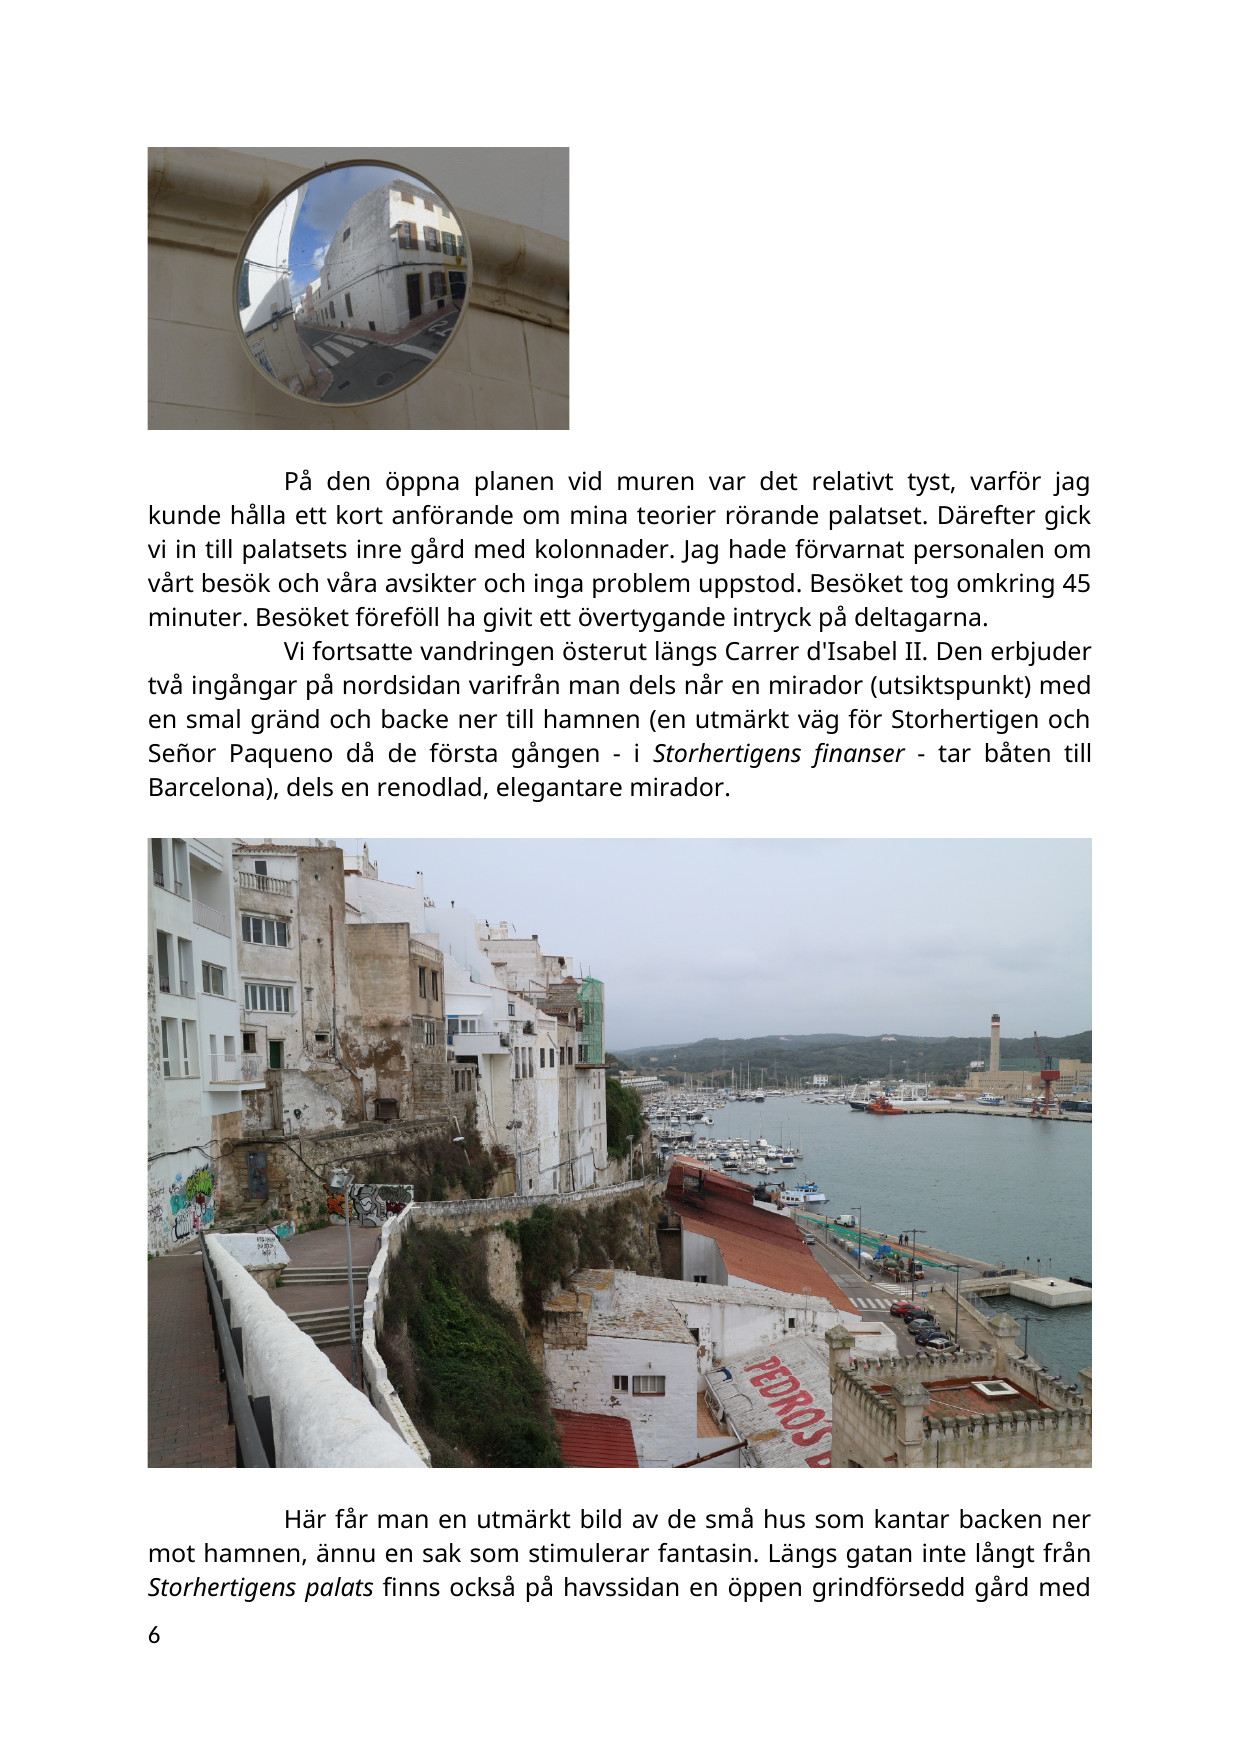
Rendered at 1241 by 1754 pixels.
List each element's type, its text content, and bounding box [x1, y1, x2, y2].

picture [147, 838, 1092, 1468]
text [148, 1502, 1093, 1604]
text Vi fortsatte vandringen österut längs Carrer d'Isabel II. Den erbjuder två ingångar på nordsidan varifrån man dels når en mirador (utsiktspunkt) med en smal gränd och backe ner till hamnen (en utmärkt väg för Storhertigen och Señor Paqueno då de första gången - i Storhertigens finanser - tar båten till Barcelona), dels en renodlad, elegantare mirador. [148, 634, 1093, 804]
text På den öppna planen vid muren var det relativt tyst, varför jag kunde hålla ett kort anförande om mina teorier rörande palatset. Därefter gick vi in till palatsets inre gård med kolonnader. Jag hade förvarnat personalen om vårt besök och våra avsikter och inga problem uppstod. Besöket tog omkring 45 minuter. Besöket föreföll ha givit ett övertygande intryck på deltagarna. [148, 463, 1093, 634]
picture [147, 147, 570, 430]
